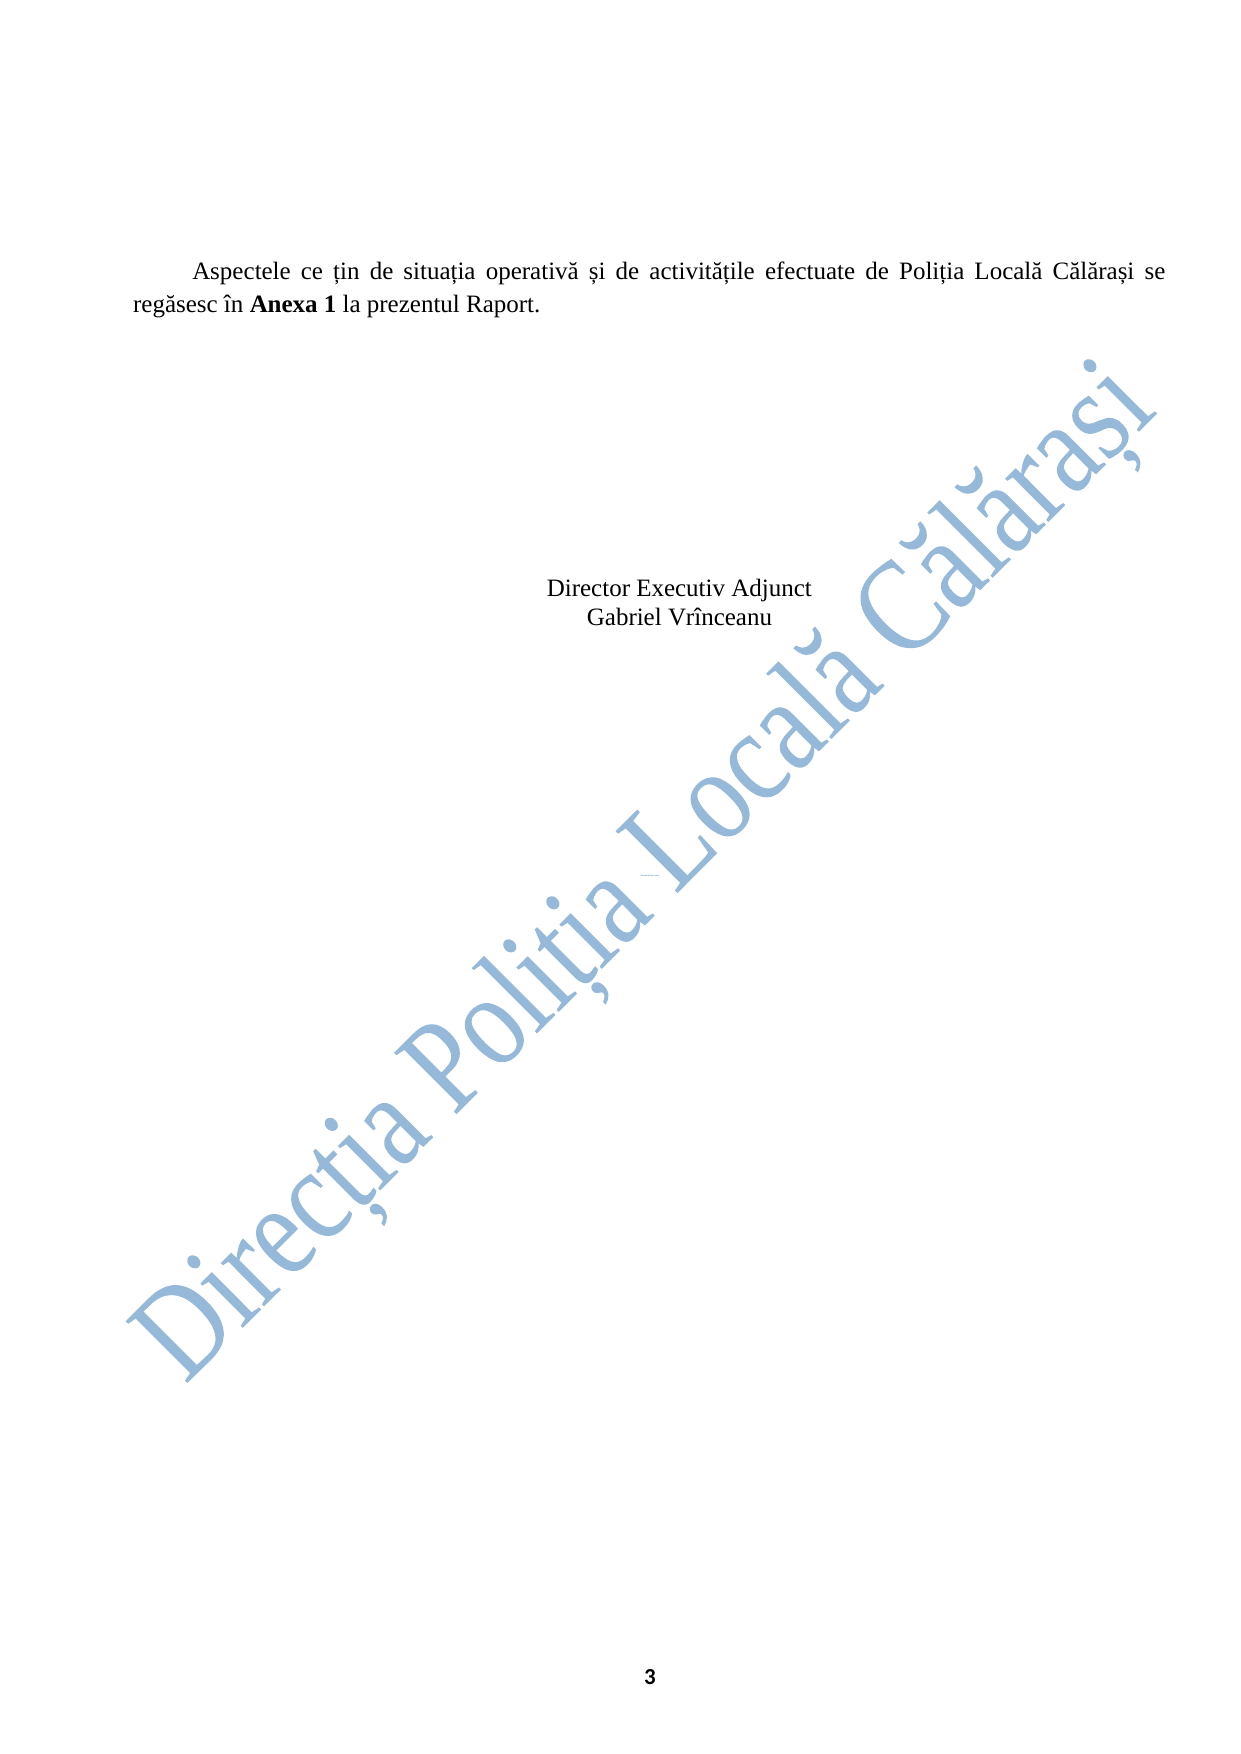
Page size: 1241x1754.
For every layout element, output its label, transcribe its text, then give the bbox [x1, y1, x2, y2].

text Gabriel Vrînceanu [133, 602, 1167, 631]
text Aspectele ce țin de situația operativă și de activitățile efectuate de Poliția Locală Călărași se regăsesc în Anexa 1 la prezentul Raport. [133, 256, 1167, 318]
text Director Executiv Adjunct [133, 573, 1167, 602]
